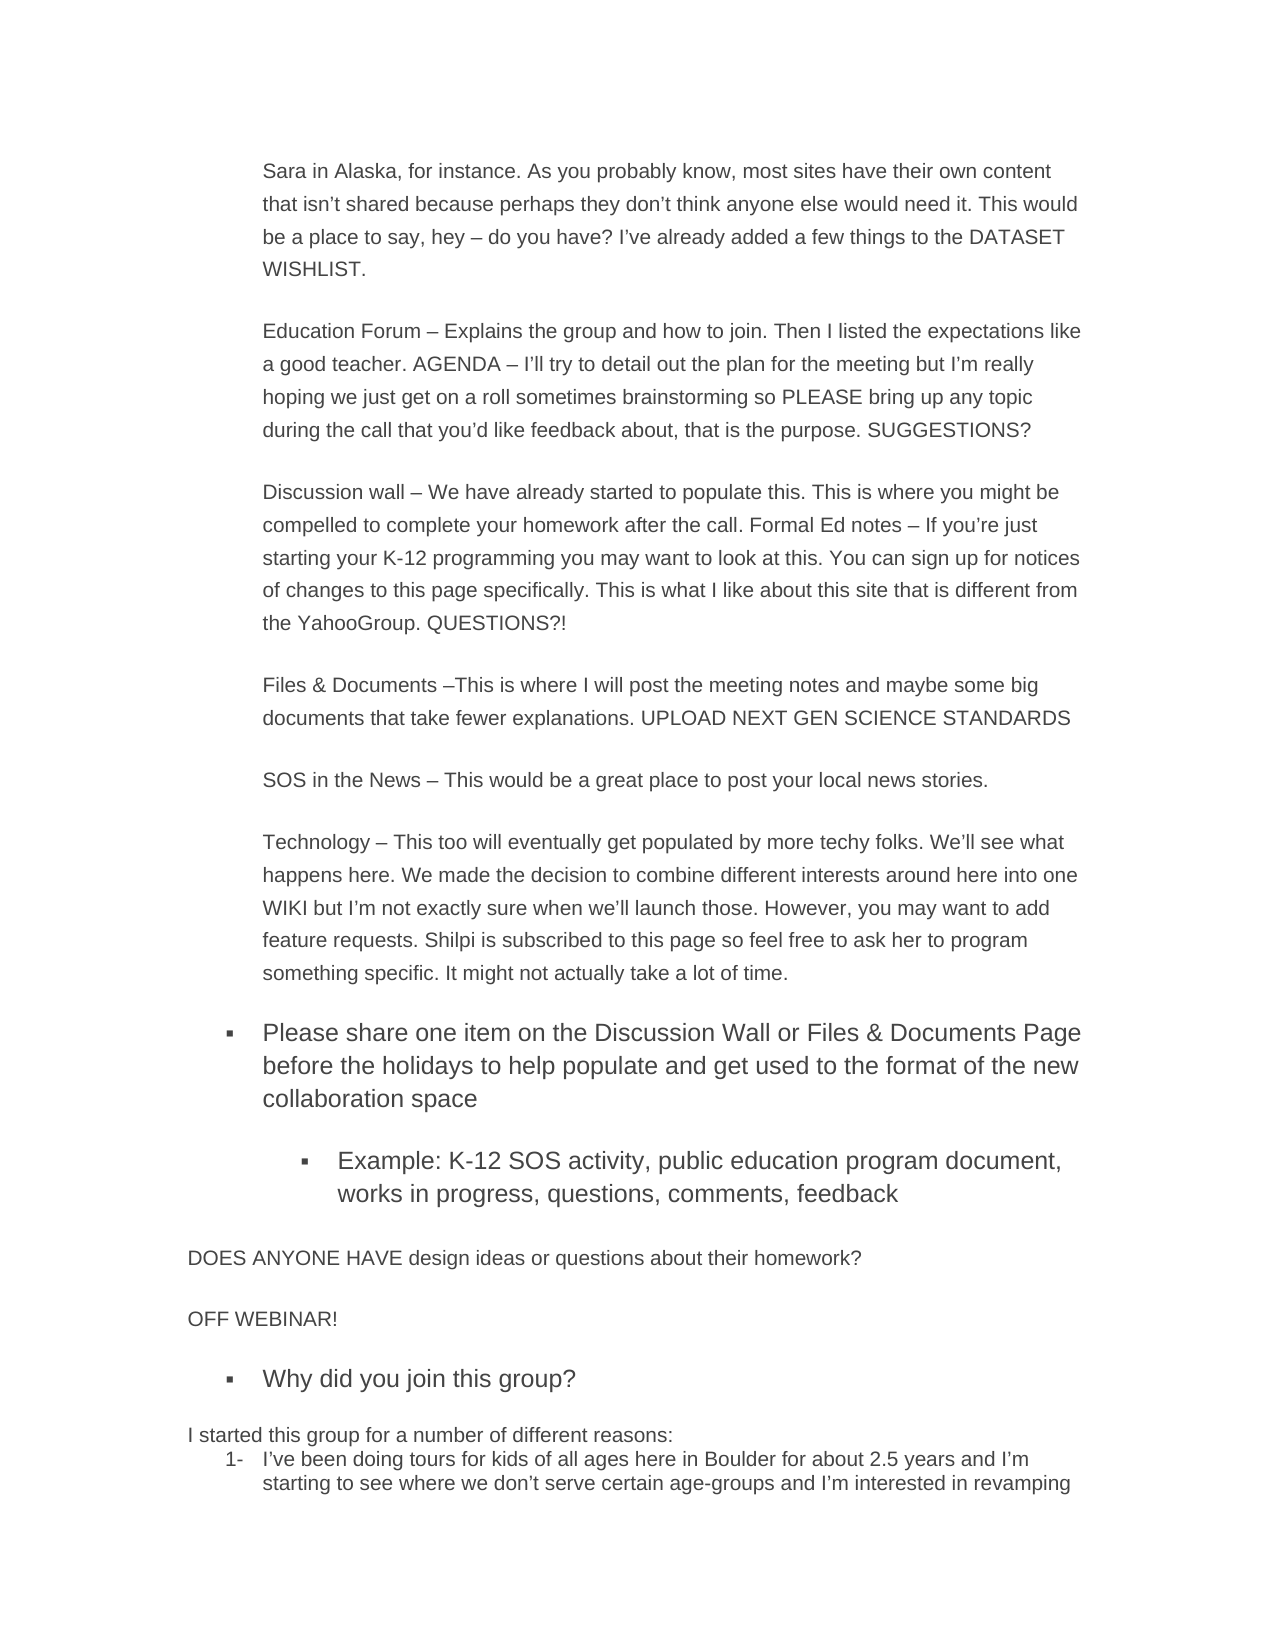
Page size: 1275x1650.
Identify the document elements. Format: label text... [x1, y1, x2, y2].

text Education Forum – Explains the group and how to join. Then I listed the expectations like a good teacher. AGENDA – I’ll try to detail out the plan for the meeting but I’m really hoping we just get on a roll sometimes brainstorming so PLEASE bring up any topic during the call that you’d like feedback about, that is the purpose. SUGGESTIONS? [262, 310, 1087, 442]
text Files & Documents –This is where I will post the meeting notes and maybe some big documents that take fewer explanations. UPLOAD NEXT GEN SCIENCE STANDARDS [262, 664, 1087, 730]
text Technology – This too will eventually get populated by more techy folks. We’ll see what happens here. We made the decision to combine different interests around here into one WIKI but I’m not exactly sure when we’ll launch those. However, you may want to add feature requests. Shilpi is subscribed to this page so feel free to ask her to program something specific. It might not actually take a lot of time. [262, 821, 1087, 985]
text SOS in the News – This would be a great place to post your local news stories. [262, 759, 1087, 792]
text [262, 150, 1087, 281]
list Why did you join this group? [225, 1360, 1087, 1393]
list Please share one item on the Discussion Wall or Files & Documents Page before the holidays to help populate and get used to the format of the new collaboration space [225, 1014, 1087, 1112]
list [225, 1446, 1087, 1494]
text DOES ANYONE HAVE design ideas or questions about their homework? [187, 1236, 1087, 1269]
list Example: K-12 SOS activity, public education program document, works in progress, questions, comments, feedback [300, 1142, 1087, 1207]
text OFF WEBINAR! [187, 1298, 1087, 1331]
text Discussion wall – We have already started to populate this. This is where you might be compelled to complete your homework after the call. Formal Ed notes – If you’re just starting your K-12 programming you may want to look at this. You can sign up for notices of changes to this page specifically. This is what I like about this site that is different from the YahooGroup. QUESTIONS?! [262, 471, 1087, 635]
text I started this group for a number of different reasons: [187, 1422, 1087, 1446]
